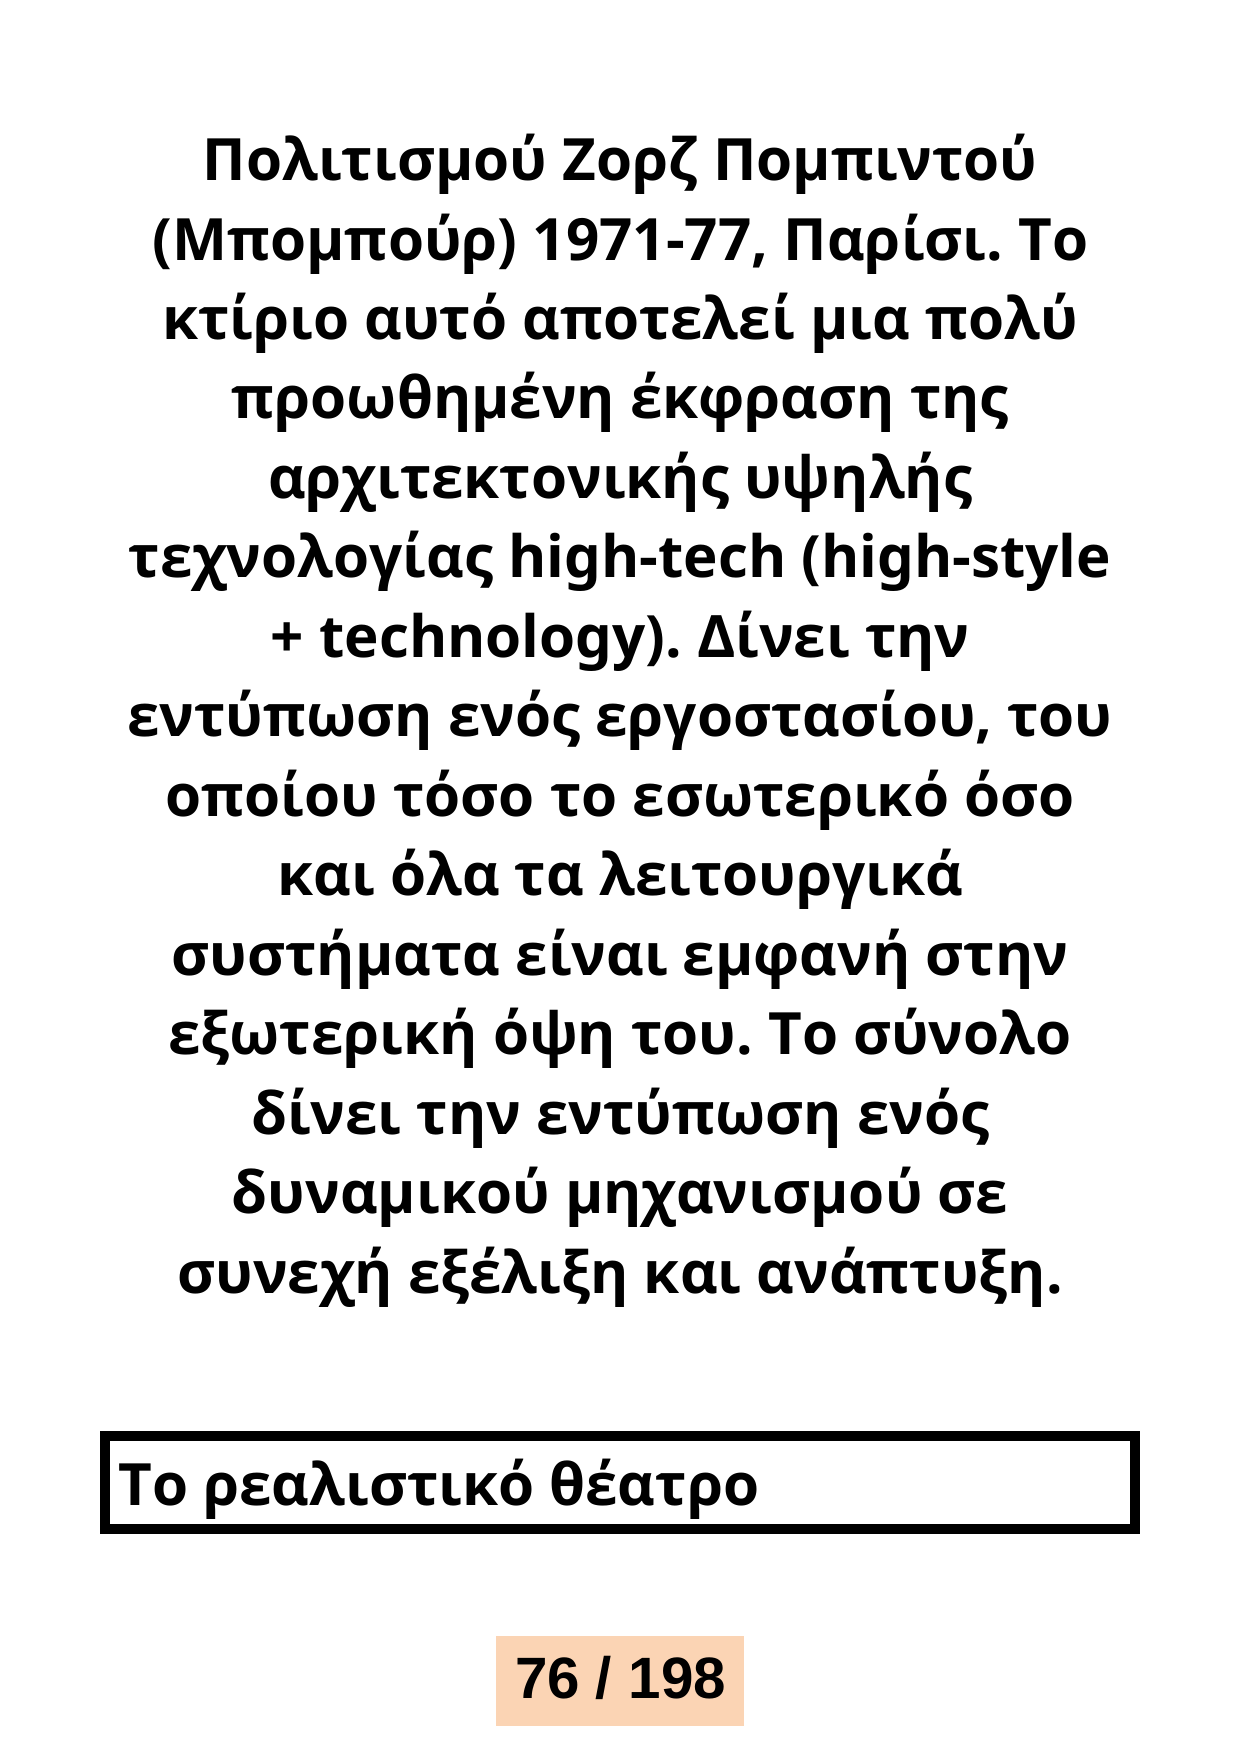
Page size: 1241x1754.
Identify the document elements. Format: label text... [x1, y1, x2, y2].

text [118, 118, 1122, 1310]
text Το ρεαλιστικό θέατρο [110, 1441, 1130, 1524]
